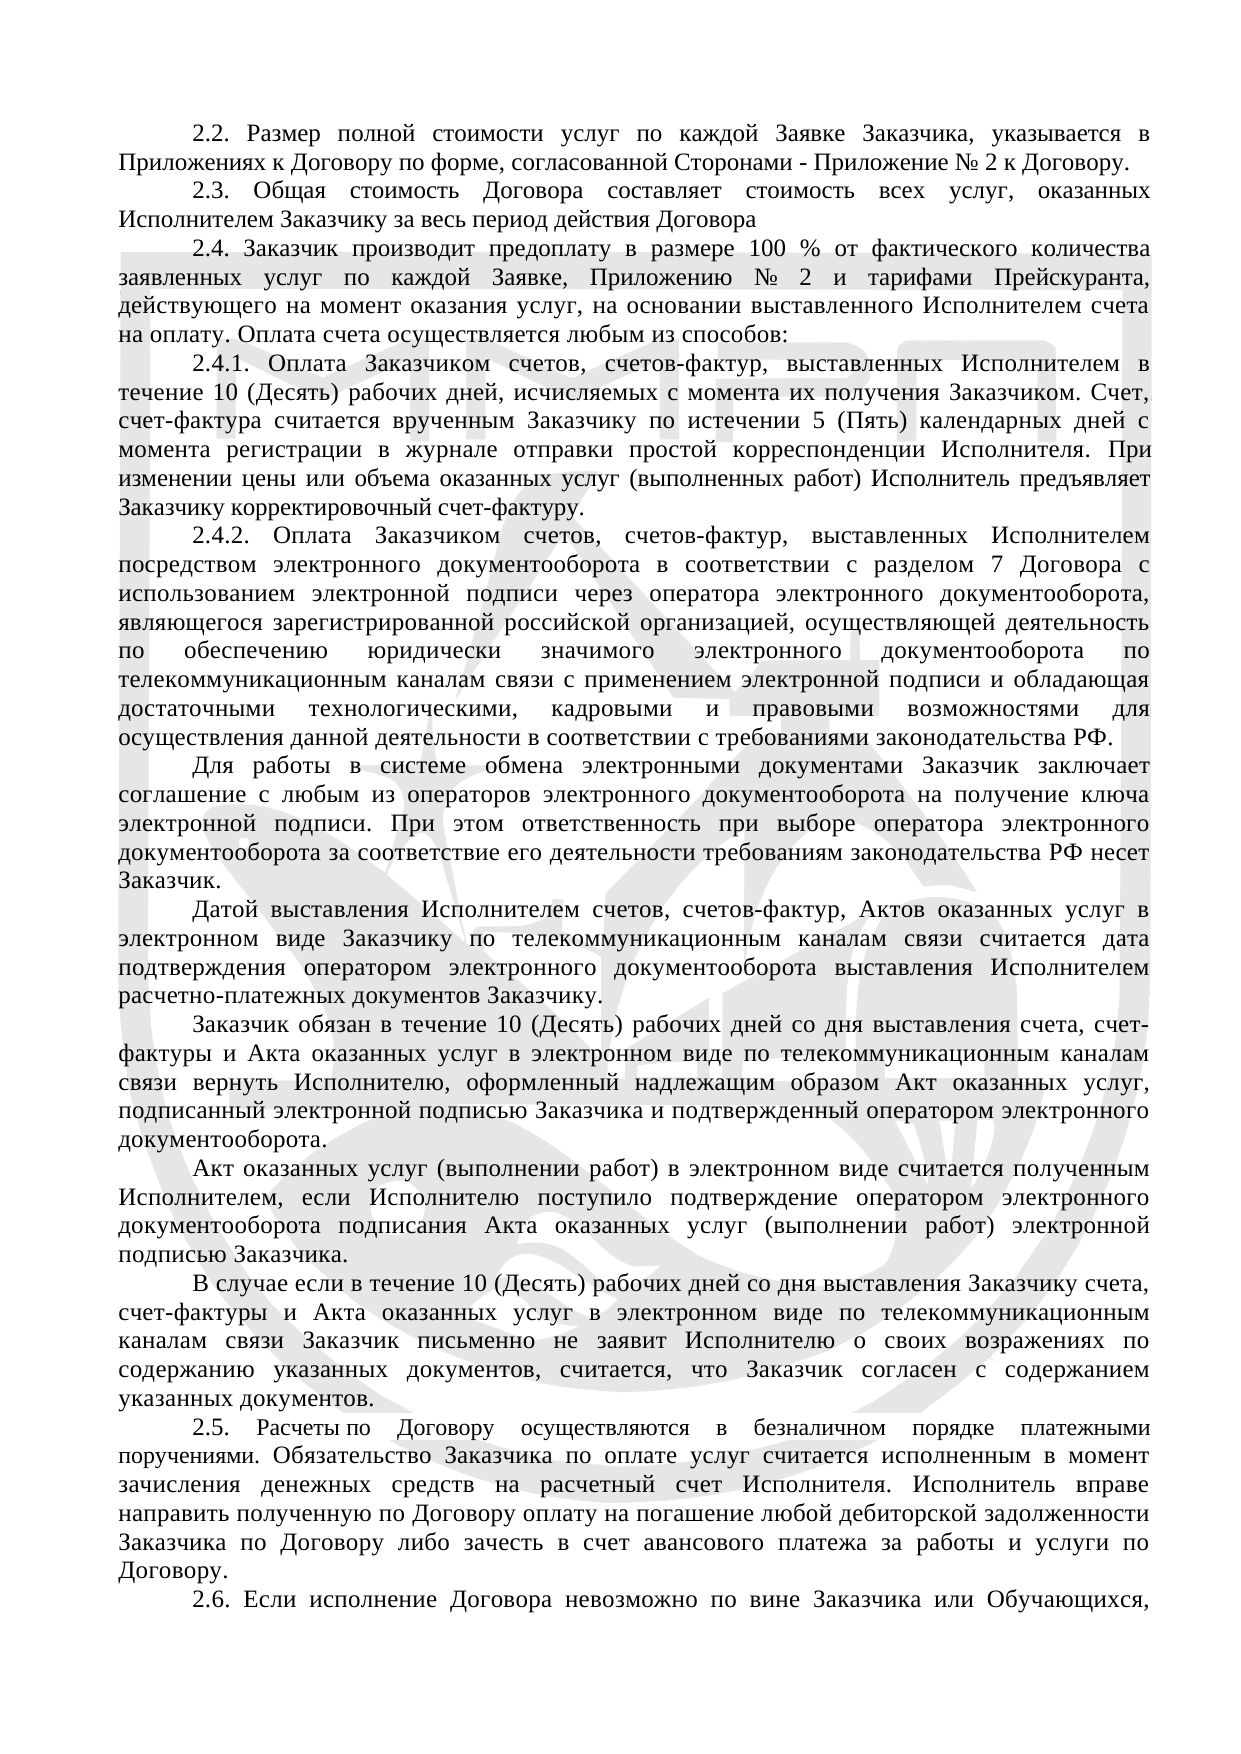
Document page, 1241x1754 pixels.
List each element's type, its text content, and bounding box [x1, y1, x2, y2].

text 2.4.2. Оплата Заказчиком счетов, счетов-фактур, выставленных Исполнителем посредством электронного документооборота в соответствии с разделом 7 Договора с использованием электронной подписи через оператора электронного документооборота, являющегося зарегистрированной российской организацией, осуществляющей деятельность по обеспечению юридически значимого электронного документооборота по телекоммуникационным каналам связи с применением электронной подписи и обладающая достаточными технологическими, кадровыми и правовыми возможностями для осуществления данной деятельности в соответствии с требованиями законодательства РФ. [118, 521, 1152, 751]
text Акт оказанных услуг (выполнении работ) в электронном виде считается полученным Исполнителем, если Исполнителю поступило подтверждение оператором электронного документооборота подписания Акта оказанных услуг (выполнении работ) электронной подписью Заказчика. [118, 1153, 1152, 1268]
text 2.4. Заказчик производит предоплату в размере 100 % от фактического количества заявленных услуг по каждой Заявке, Приложению № 2 и тарифами Прейскуранта, действующего на момент оказания услуг, на основании выставленного Исполнителем счета на оплату. Оплата счета осуществляется любым из способов: [118, 233, 1152, 348]
text Заказчик обязан в течение 10 (Десять) рабочих дней со дня выставления счета, счет-фактуры и Акта оказанных услуг в электронном виде по телекоммуникационным каналам связи вернуть Исполнителю, оформленный надлежащим образом Акт оказанных услуг, подписанный электронной подписью Заказчика и подтвержденный оператором электронного документооборота. [118, 1009, 1152, 1153]
text 2.2. Размер полной стоимости услуг по каждой Заявке Заказчика, указывается в Приложениях к Договору по форме, согласованной Сторонами - Приложение № 2 к Договору. [118, 118, 1152, 176]
text 2.4.1. Оплата Заказчиком счетов, счетов-фактур, выставленных Исполнителем в течение 10 (Десять) рабочих дней, исчисляемых с момента их получения Заказчиком. Счет, счет-фактура считается врученным Заказчику по истечении 5 (Пять) календарных дней с момента регистрации в журнале отправки простой корреспонденции Исполнителя. При изменении цены или объема оказанных услуг (выполненных работ) Исполнитель предъявляет Заказчику корректировочный счет-фактуру. [118, 348, 1152, 521]
text 2.3. Общая стоимость Договора составляет стоимость всех услуг, оказанных Исполнителем Заказчику за весь период действия Договора [118, 176, 1152, 233]
text 2.5. Расчеты по Договору осуществляются в безналичном порядке платежными поручениями. Обязательство Заказчика по оплате услуг считается исполненным в момент зачисления денежных средств на расчетный счет Исполнителя. Исполнитель вправе направить полученную по Договору оплату на погашение любой дебиторской задолженности Заказчика по Договору либо зачесть в счет авансового платежа за работы и услуги по Договору. [118, 1412, 1152, 1584]
text Датой выставления Исполнителем счетов, счетов-фактур, Актов оказанных услуг в электронном виде Заказчику по телекоммуникационным каналам связи считается дата подтверждения оператором электронного документооборота выставления Исполнителем расчетно-платежных документов Заказчику. [118, 894, 1152, 1009]
text В случае если в течение 10 (Десять) рабочих дней со дня выставления Заказчику счета, счет-фактуры и Акта оказанных услуг в электронном виде по телекоммуникационным каналам связи Заказчик письменно не заявит Исполнителю о своих возражениях по содержанию указанных документов, считается, что Заказчик согласен с содержанием указанных документов. [118, 1268, 1152, 1412]
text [118, 1584, 1152, 1613]
text Для работы в системе обмена электронными документами Заказчик заключает соглашение с любым из операторов электронного документооборота на получение ключа электронной подписи. При этом ответственность при выборе оператора электронного документооборота за соответствие его деятельности требованиям законодательства РФ несет Заказчик. [118, 751, 1152, 894]
